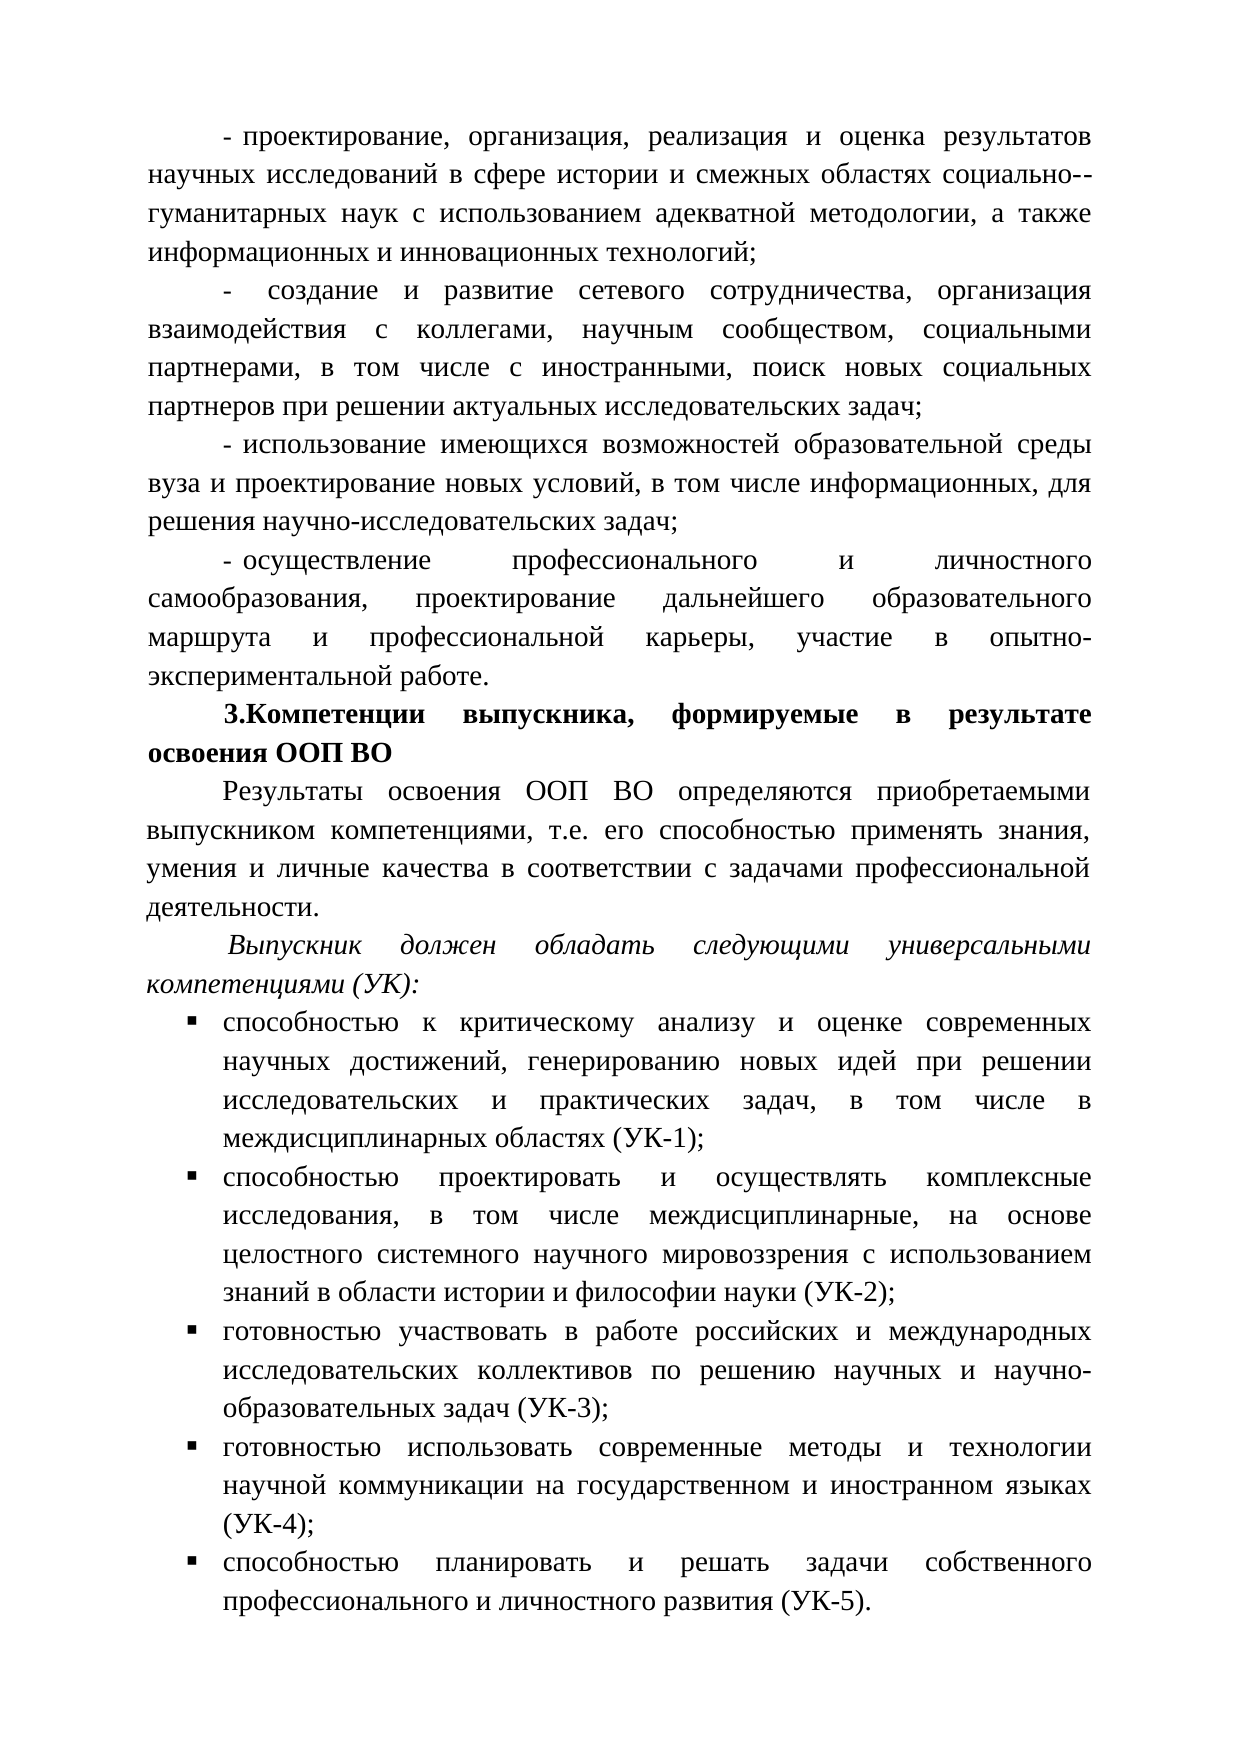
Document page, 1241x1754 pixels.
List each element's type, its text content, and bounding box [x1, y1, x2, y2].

text 3.Компетенции выпускника, формируемые в результате освоения ООП ВО [148, 696, 1092, 768]
text Выпускник должен обладать следующими универсальными компетенциями (УК): [146, 927, 1091, 999]
list использование имеющихся возможностей образовательной среды вуза и проектирование новых условий, в том числе информационных, для решения научно-исследовательских задач; [148, 426, 1092, 537]
list готовностью использовать современные методы и технологии научной коммуникации на государственном и иностранном языках (УК-4); [185, 1429, 1092, 1539]
list способностью проектировать и осуществлять комплексные исследования, в том числе междисциплинарные, на основе целостного системного научного мировоззрения с использованием знаний в области истории и философии науки (УК-2); [185, 1159, 1092, 1308]
text Результаты освоения ООП ВО определяются приобретаемыми выпускником компетенциями, т.е. его способностью применять знания, умения и личные качества в соответствии с задачами профессиональной деятельности. [146, 773, 1091, 922]
list осуществление профессионального и личностного самообразования, проектирование дальнейшего образовательного маршрута и профессиональной карьеры, участие в опытно-экспериментальной работе. [148, 542, 1092, 691]
list проектирование, организация, реализация и оценка результатов научных исследований в сфере истории и смежных областях социально-гуманитарных наук с использованием адекватной методологии, а также информационных и инновационных технологий; [148, 118, 1092, 267]
list создание и развитие сетевого сотрудничества, организация взаимодействия с коллегами, научным сообществом, социальными партнерами, в том числе с иностранными, поиск новых социальных партнеров при решении актуальных исследовательских задач; [148, 272, 1092, 421]
list способностью к критическому анализу и оценке современных научных достижений, генерированию новых идей при решении исследовательских и практических задач, в том числе в междисциплинарных областях (УК-1); [185, 1004, 1092, 1154]
list готовностью участвовать в работе российских и международных исследовательских коллективов по решению научных и научно-образовательных задач (УК-3); [185, 1313, 1092, 1424]
list способностью планировать и решать задачи собственного профессионального и личностного развития (УК-5). [185, 1544, 1092, 1617]
